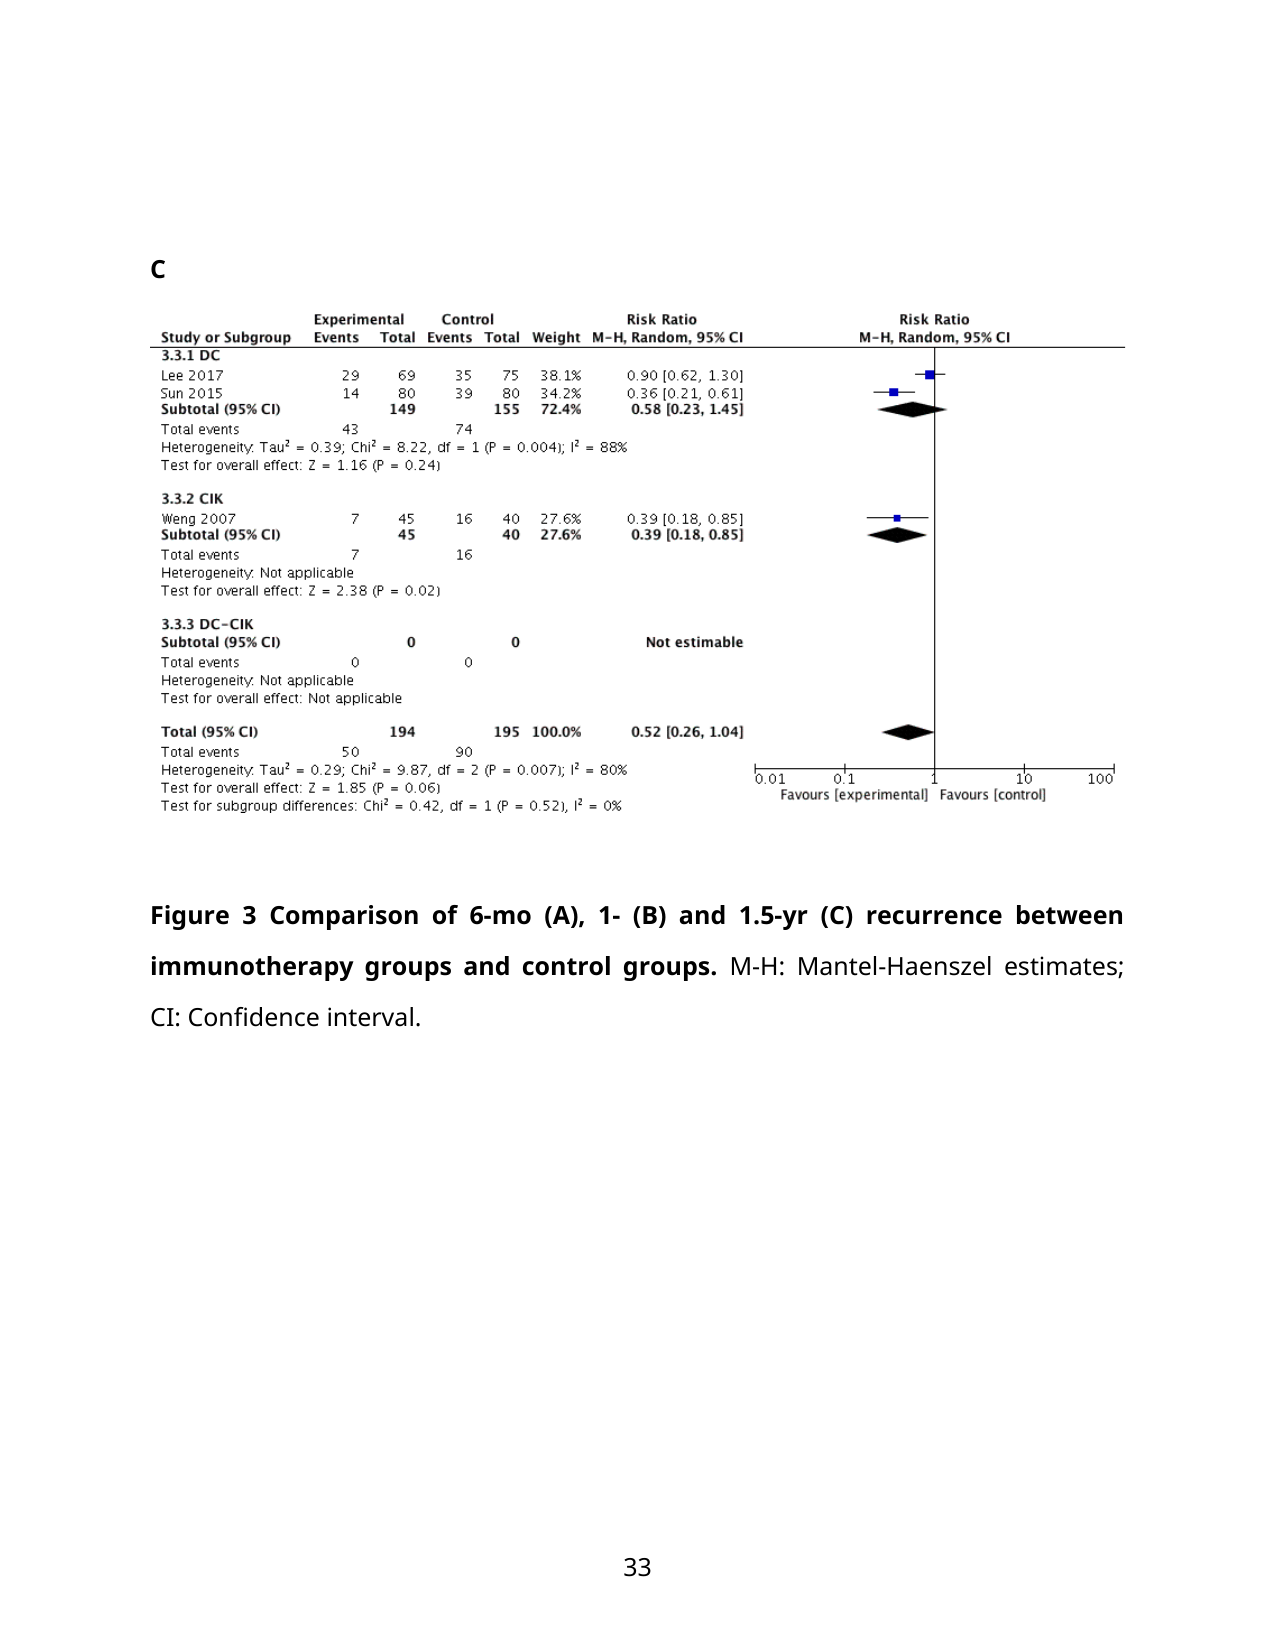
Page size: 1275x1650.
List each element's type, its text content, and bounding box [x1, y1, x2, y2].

picture [150, 312, 1125, 813]
text C [150, 252, 1125, 286]
text Figure 3 Comparison of 6-mo (A), 1- (B) and 1.5-yr (C) recurrence between immunotherapy groups and control groups. M-H: Mantel-Haenszel estimates; CI: Confidence interval. [150, 897, 1125, 1033]
